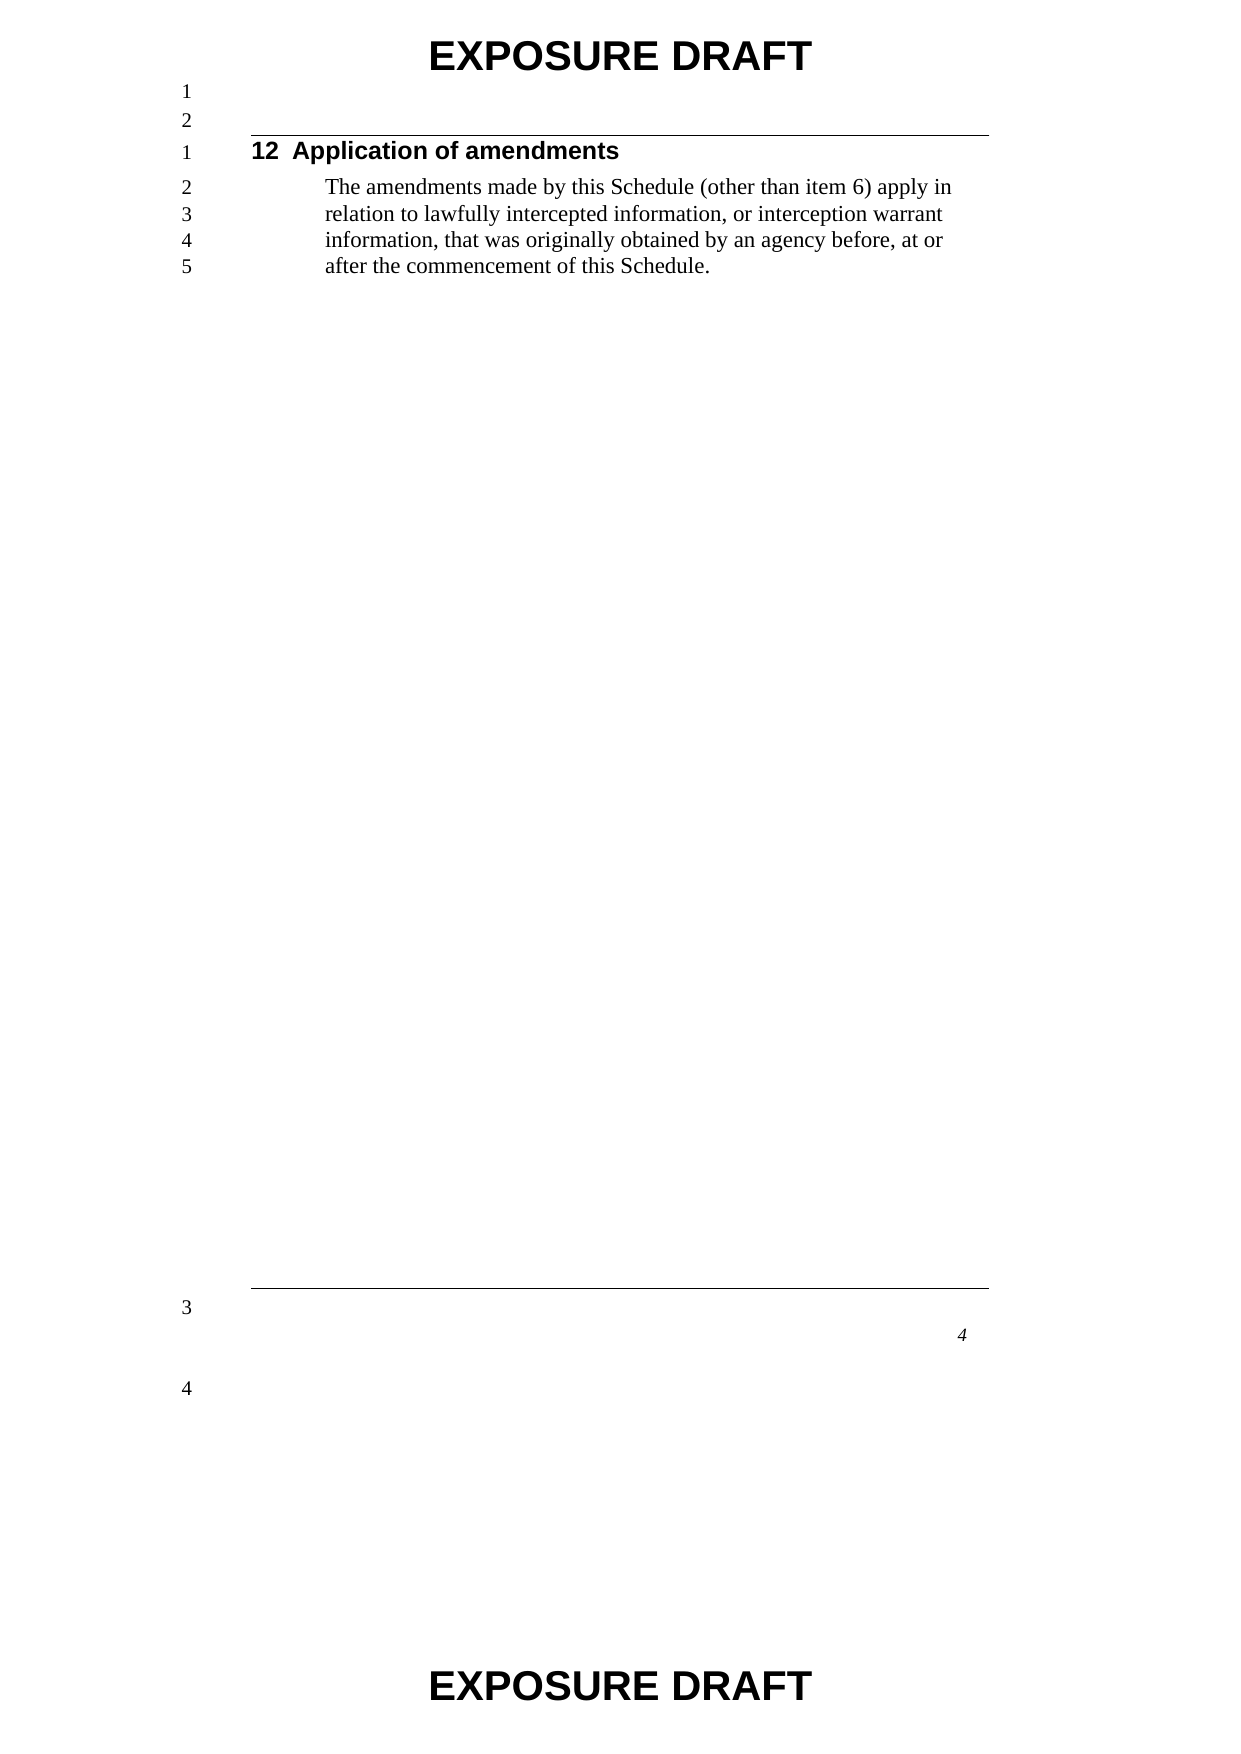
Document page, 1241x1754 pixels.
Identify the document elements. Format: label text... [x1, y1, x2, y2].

text 12 Application of amendments [251, 136, 989, 165]
text The amendments made by this Schedule (other than item 6) apply in relation to lawfully intercepted information, or interception warrant information, that was originally obtained by an agency before, at or after the commencement of this Schedule. [325, 173, 989, 279]
